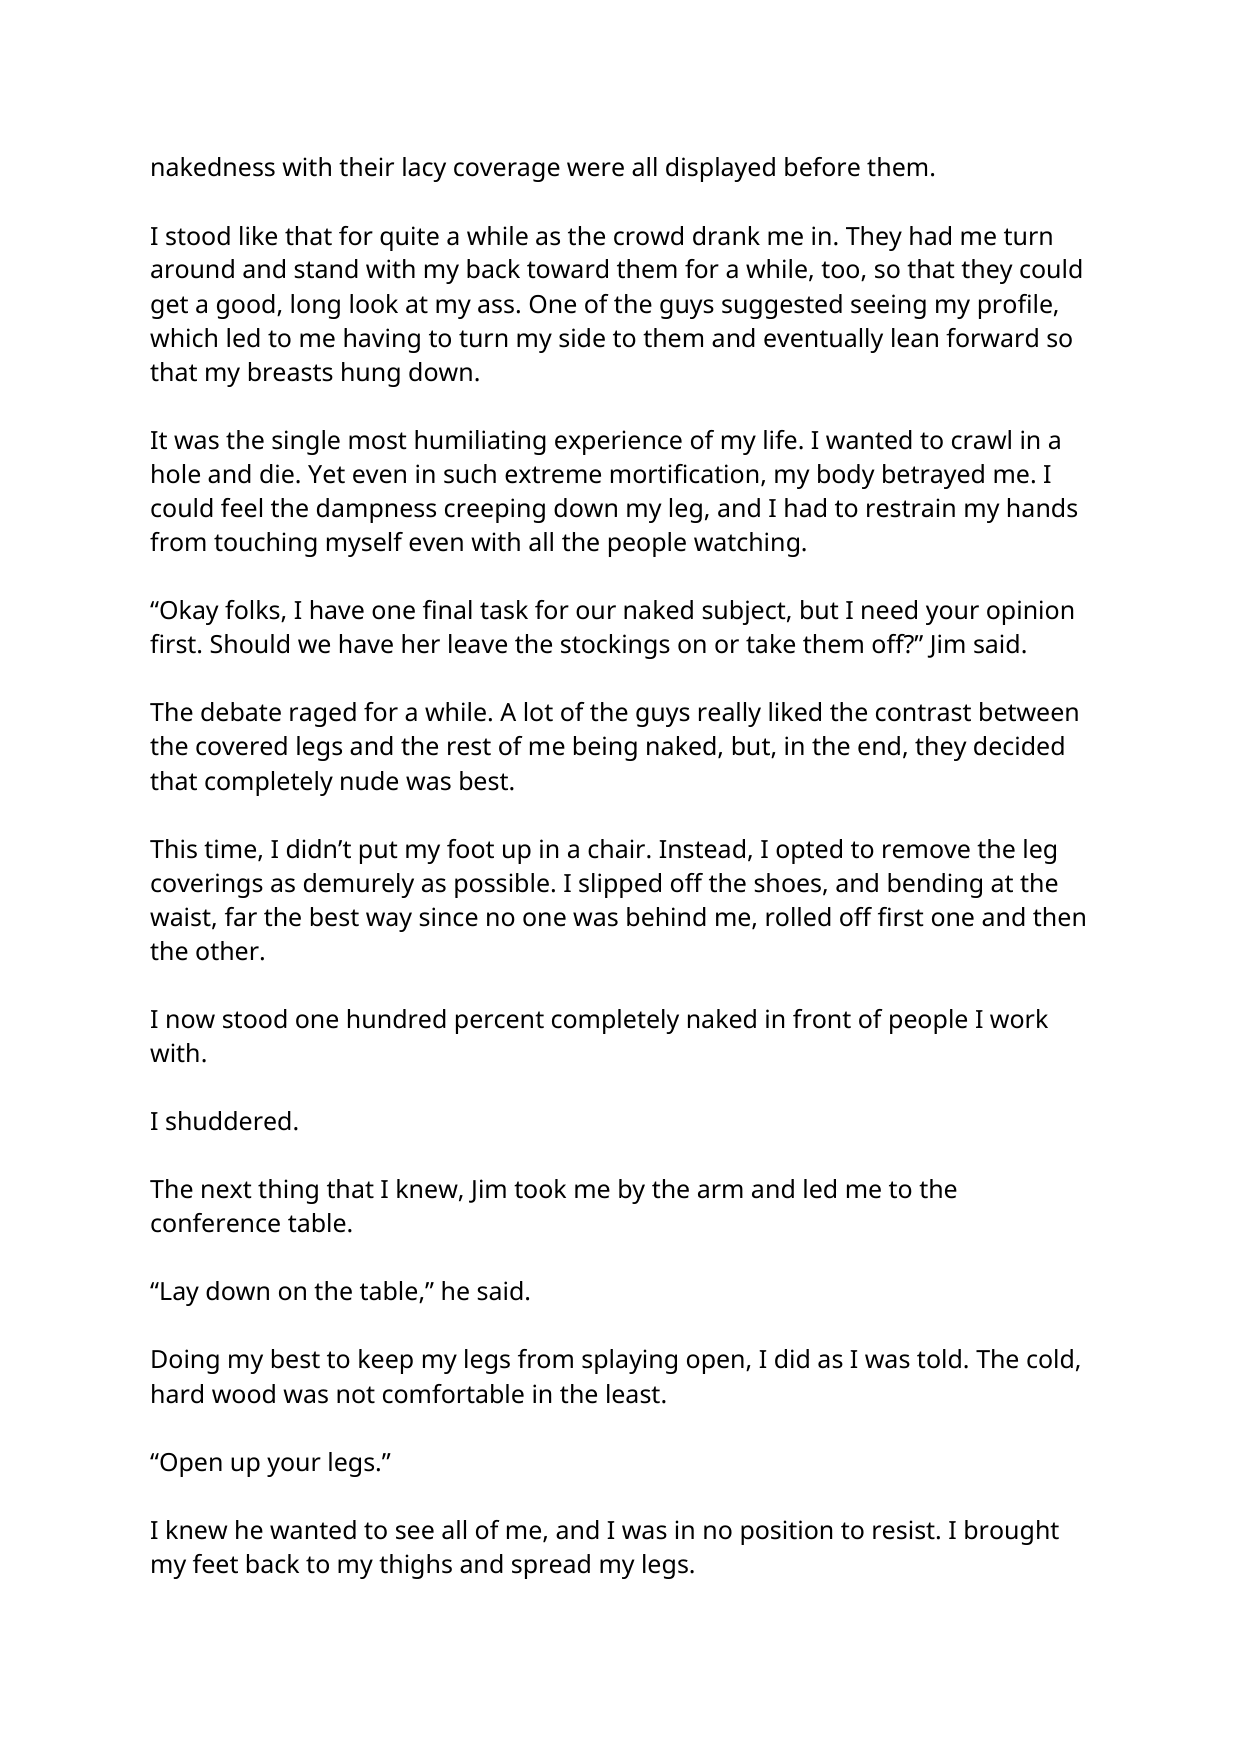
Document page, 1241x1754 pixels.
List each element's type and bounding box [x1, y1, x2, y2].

text [150, 150, 1090, 1581]
